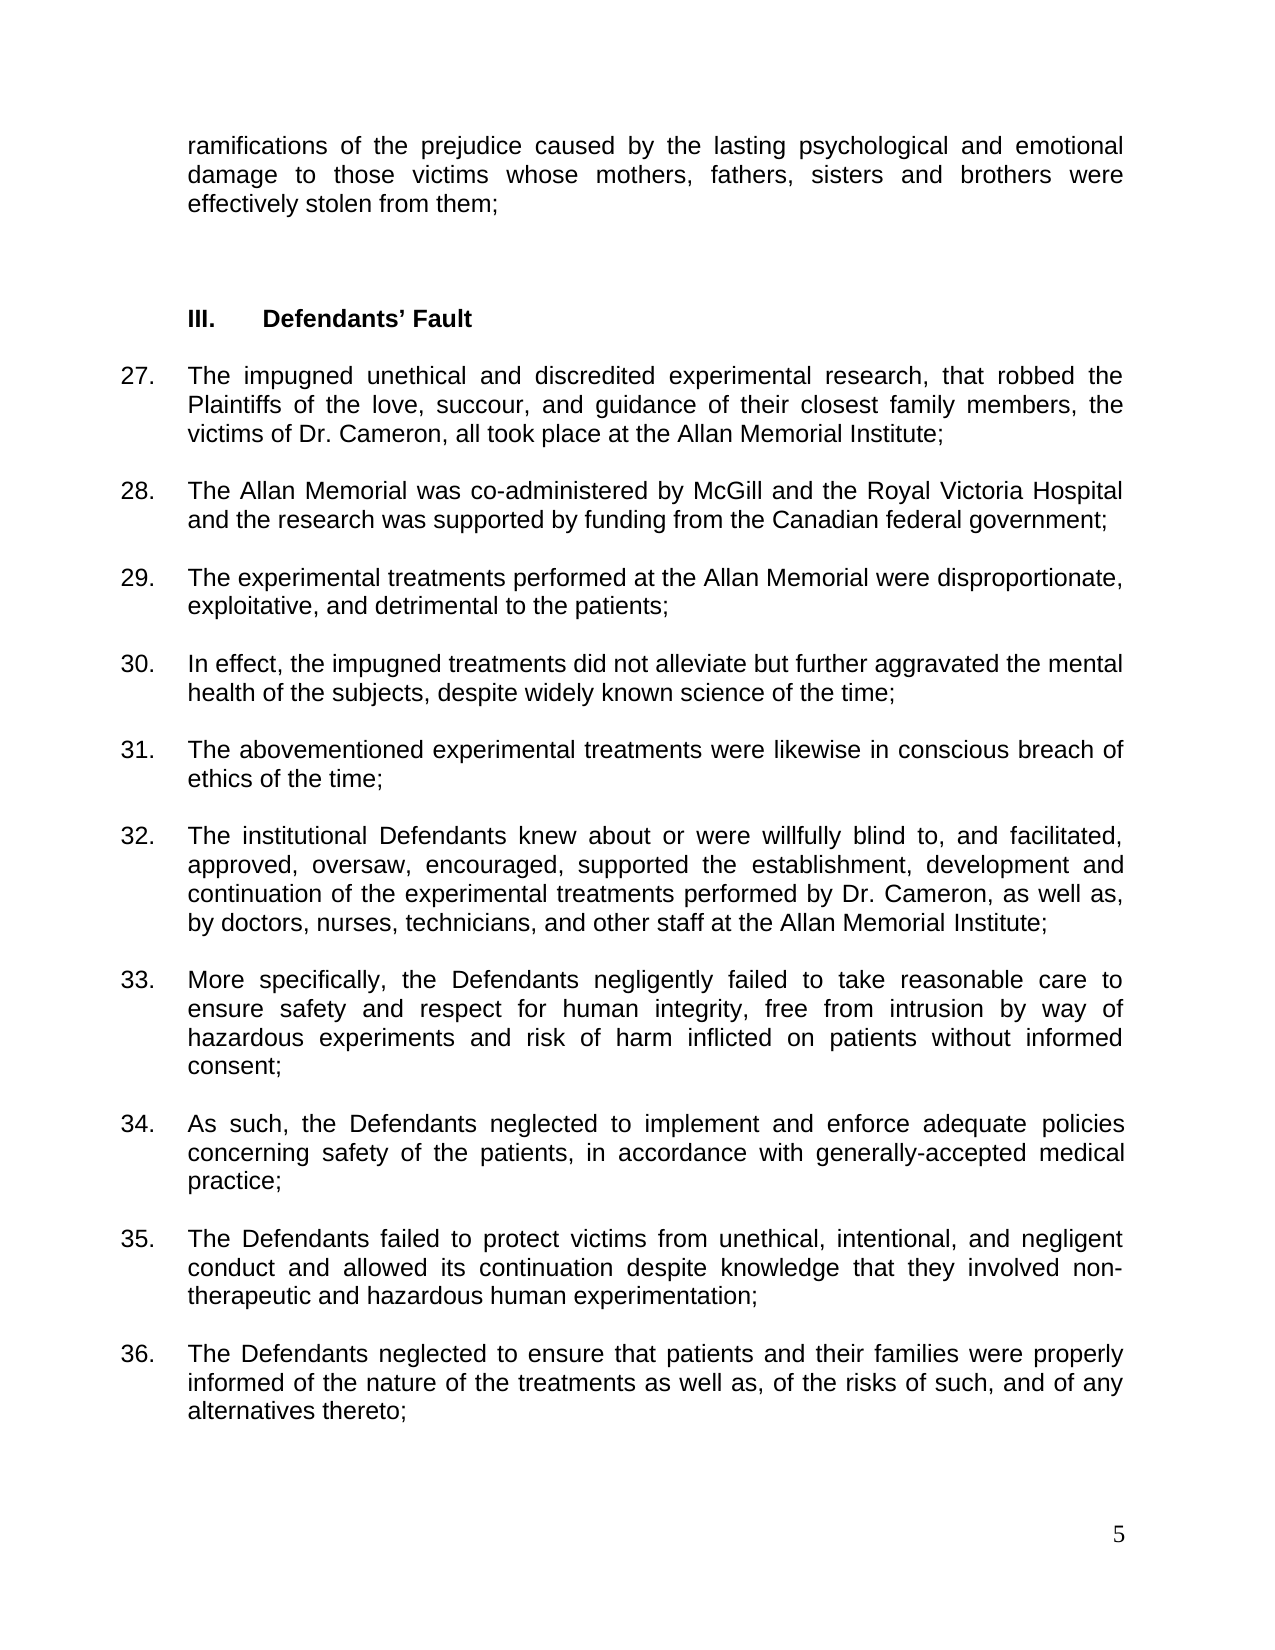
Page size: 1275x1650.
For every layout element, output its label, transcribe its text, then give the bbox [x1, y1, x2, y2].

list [120, 131, 1125, 218]
list The Allan Memorial was co-administered by McGill and the Royal Victoria Hospital and the research was supported by funding from the Canadian federal government; [120, 476, 1125, 534]
list As such, the Defendants neglected to implement and enforce adequate policies concerning safety of the patients, in accordance with generally-accepted medical practice; [120, 1109, 1125, 1195]
list The Defendants failed to protect victims from unethical, intentional, and negligent conduct and allowed its continuation despite knowledge that they involved non-therapeutic and hazardous human experimentation; [120, 1224, 1125, 1310]
list In effect, the impugned treatments did not alleviate but further aggravated the mental health of the subjects, despite widely known science of the time; [120, 649, 1125, 706]
list More specifically, the Defendants negligently failed to take reasonable care to ensure safety and respect for human integrity, free from intrusion by way of hazardous experiments and risk of harm inflicted on patients without informed consent; [120, 965, 1125, 1080]
list Defendants’ Fault [187, 304, 1125, 333]
list The experimental treatments performed at the Allan Memorial were disproportionate, exploitative, and detrimental to the patients; [120, 563, 1125, 620]
list The impugned unethical and discredited experimental research, that robbed the Plaintiffs of the love, succour, and guidance of their closest family members, the victims of Dr. Cameron, all took place at the Allan Memorial Institute; [120, 361, 1125, 448]
list The abovementioned experimental treatments were likewise in conscious breach of ethics of the time; [120, 735, 1125, 793]
list The Defendants neglected to ensure that patients and their families were properly informed of the nature of the treatments as well as, of the risks of such, and of any alternatives thereto; [120, 1339, 1125, 1425]
list The institutional Defendants knew about or were willfully blind to, and facilitated, approved, oversaw, encouraged, supported the establishment, development and continuation of the experimental treatments performed by Dr. Cameron, as well as, by doctors, nurses, technicians, and other staff at the Allan Memorial Institute; [120, 821, 1125, 936]
